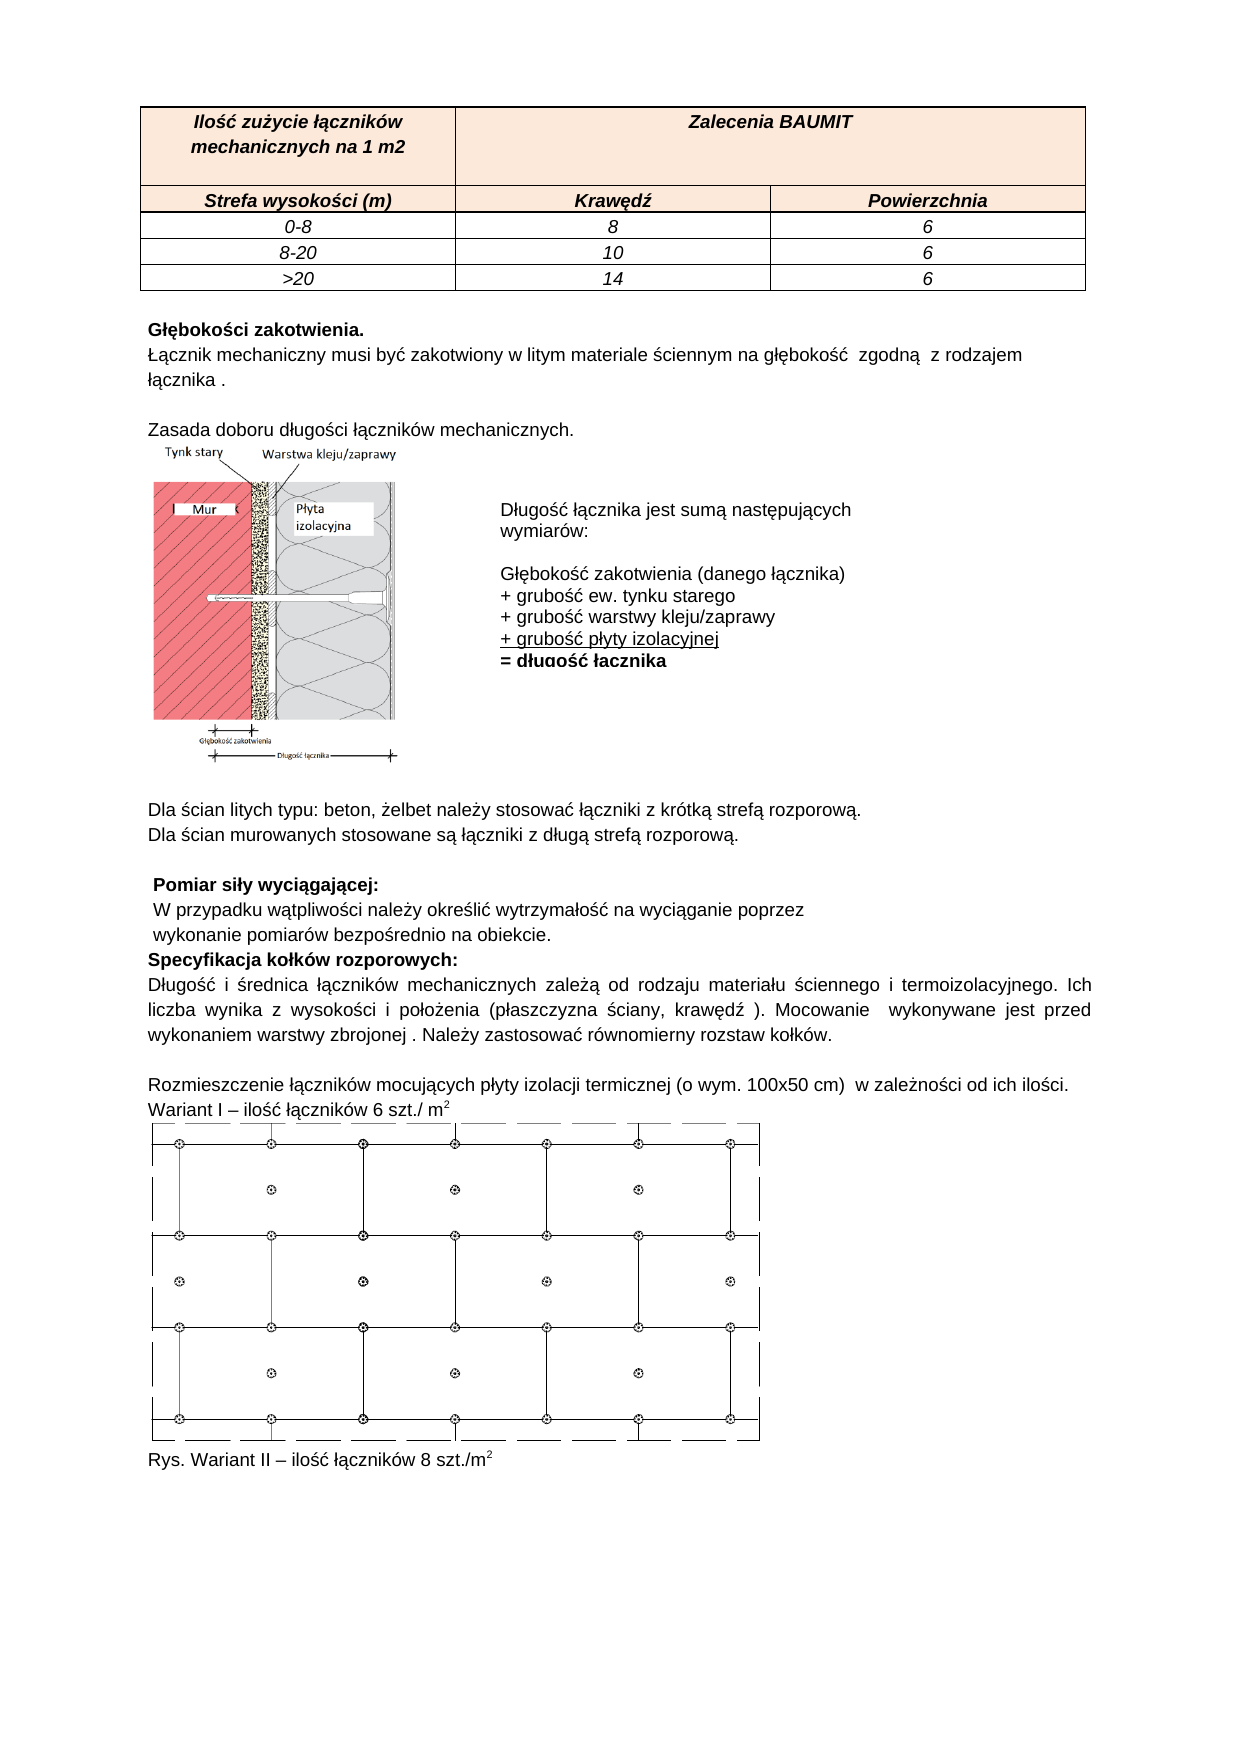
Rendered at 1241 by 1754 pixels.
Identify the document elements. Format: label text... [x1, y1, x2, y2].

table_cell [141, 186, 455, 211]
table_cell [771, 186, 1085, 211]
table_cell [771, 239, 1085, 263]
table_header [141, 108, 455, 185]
text wykonanie pomiarów bezpośrednio na obiekcie. [148, 920, 1092, 945]
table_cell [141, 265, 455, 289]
text Łącznik mechaniczny musi być zakotwiony w litym materiale ściennym na głębokość zgodną z rodzajem łącznika . [148, 341, 1092, 391]
text Długość i średnica łączników mechanicznych zależą od rodzaju materiału ściennego i termoizolacyjnego. Ich liczba wynika z wysokości i położenia (płaszczyzna ściany, krawędź ). Mocowanie wykonywane jest przed wykonaniem warstwy zbrojonej . Należy zastosować równomierny rozstaw kołków. [148, 970, 1092, 1045]
text Rozmieszczenie łączników mocujących płyty izolacji termicznej (o wym. 100x50 cm) w zależności od ich ilości. [148, 1070, 1092, 1095]
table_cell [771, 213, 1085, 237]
text W przypadku wątpliwości należy określić wytrzymałość na wyciąganie poprzez [148, 895, 1092, 920]
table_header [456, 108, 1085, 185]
text Specyfikacja kołków rozporowych: [148, 945, 1092, 970]
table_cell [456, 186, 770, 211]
text Głębokości zakotwienia. [148, 316, 1092, 341]
text Rys. Wariant II – ilość łączników 8 szt./m2 [148, 1445, 1092, 1470]
text Dla ścian murowanych stosowane są łączniki z długą strefą rozporową. [148, 820, 1092, 845]
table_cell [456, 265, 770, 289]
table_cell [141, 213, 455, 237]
picture [147, 440, 407, 770]
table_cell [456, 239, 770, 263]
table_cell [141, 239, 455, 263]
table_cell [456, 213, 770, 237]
text Pomiar siły wyciągającej: [148, 870, 1092, 895]
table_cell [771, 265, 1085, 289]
text Zasada doboru długości łączników mechanicznych. [148, 416, 1092, 441]
text Wariant I – ilość łączników 6 szt./ m2 [148, 1095, 1092, 1120]
text Dla ścian litych typu: beton, żelbet należy stosować łączniki z krótką strefą rozporową. [148, 795, 1092, 820]
